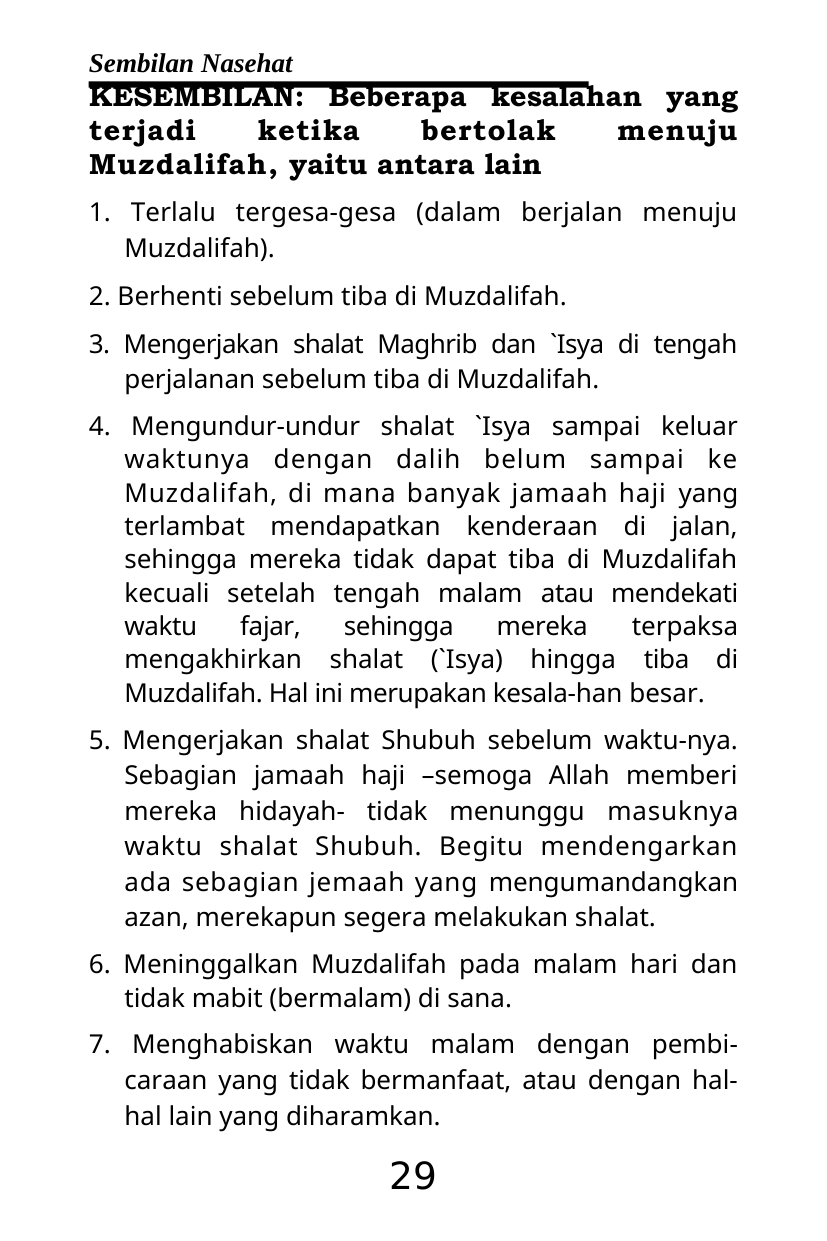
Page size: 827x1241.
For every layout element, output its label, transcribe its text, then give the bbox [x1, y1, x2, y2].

text 5. Mengerjakan shalat Shubuh sebelum waktu-nya. Sebagian jamaah haji –semoga Allah memberi mereka hidayah- tidak menunggu masuknya waktu shalat Shubuh. Begitu mendengarkan ada sebagian jemaah yang mengumandangkan azan, merekapun segera melakukan shalat. [89, 721, 738, 934]
text 4. Mengundur-undur shalat `Isya sampai keluar waktunya dengan dalih belum sampai ke Muzdalifah, di mana banyak jamaah haji yang terlambat mendapatkan kenderaan di jalan, sehingga mereka tidak dapat tiba di Muzdalifah kecuali setelah tengah malam atau mendekati waktu fajar, sehingga mereka terpaksa mengakhirkan shalat (`Isya) hingga tiba di Muzdalifah. Hal ini merupakan kesala-han besar. [89, 409, 738, 709]
text 1. Terlalu tergesa-gesa (dalam berjalan menuju Muzdalifah). [89, 194, 738, 265]
text KESEMBILAN: Beberapa kesalahan yang terjadi ketika bertolak menuju Muzdalifah, yaitu antara lain [89, 78, 738, 181]
text 2. Berhenti sebelum tiba di Muzdalifah. [89, 277, 738, 313]
text 3. Mengerjakan shalat Maghrib dan `Isya di tengah perjalanan sebelum tiba di Muzdalifah. [89, 325, 738, 396]
text 7. Menghabiskan waktu malam dengan pembi-caraan yang tidak bermanfaat, atau dengan hal-hal lain yang diharamkan. [89, 1026, 738, 1133]
text 6. Meninggalkan Muzdalifah pada malam hari dan tidak mabit (bermalam) di sana. [89, 947, 738, 1014]
